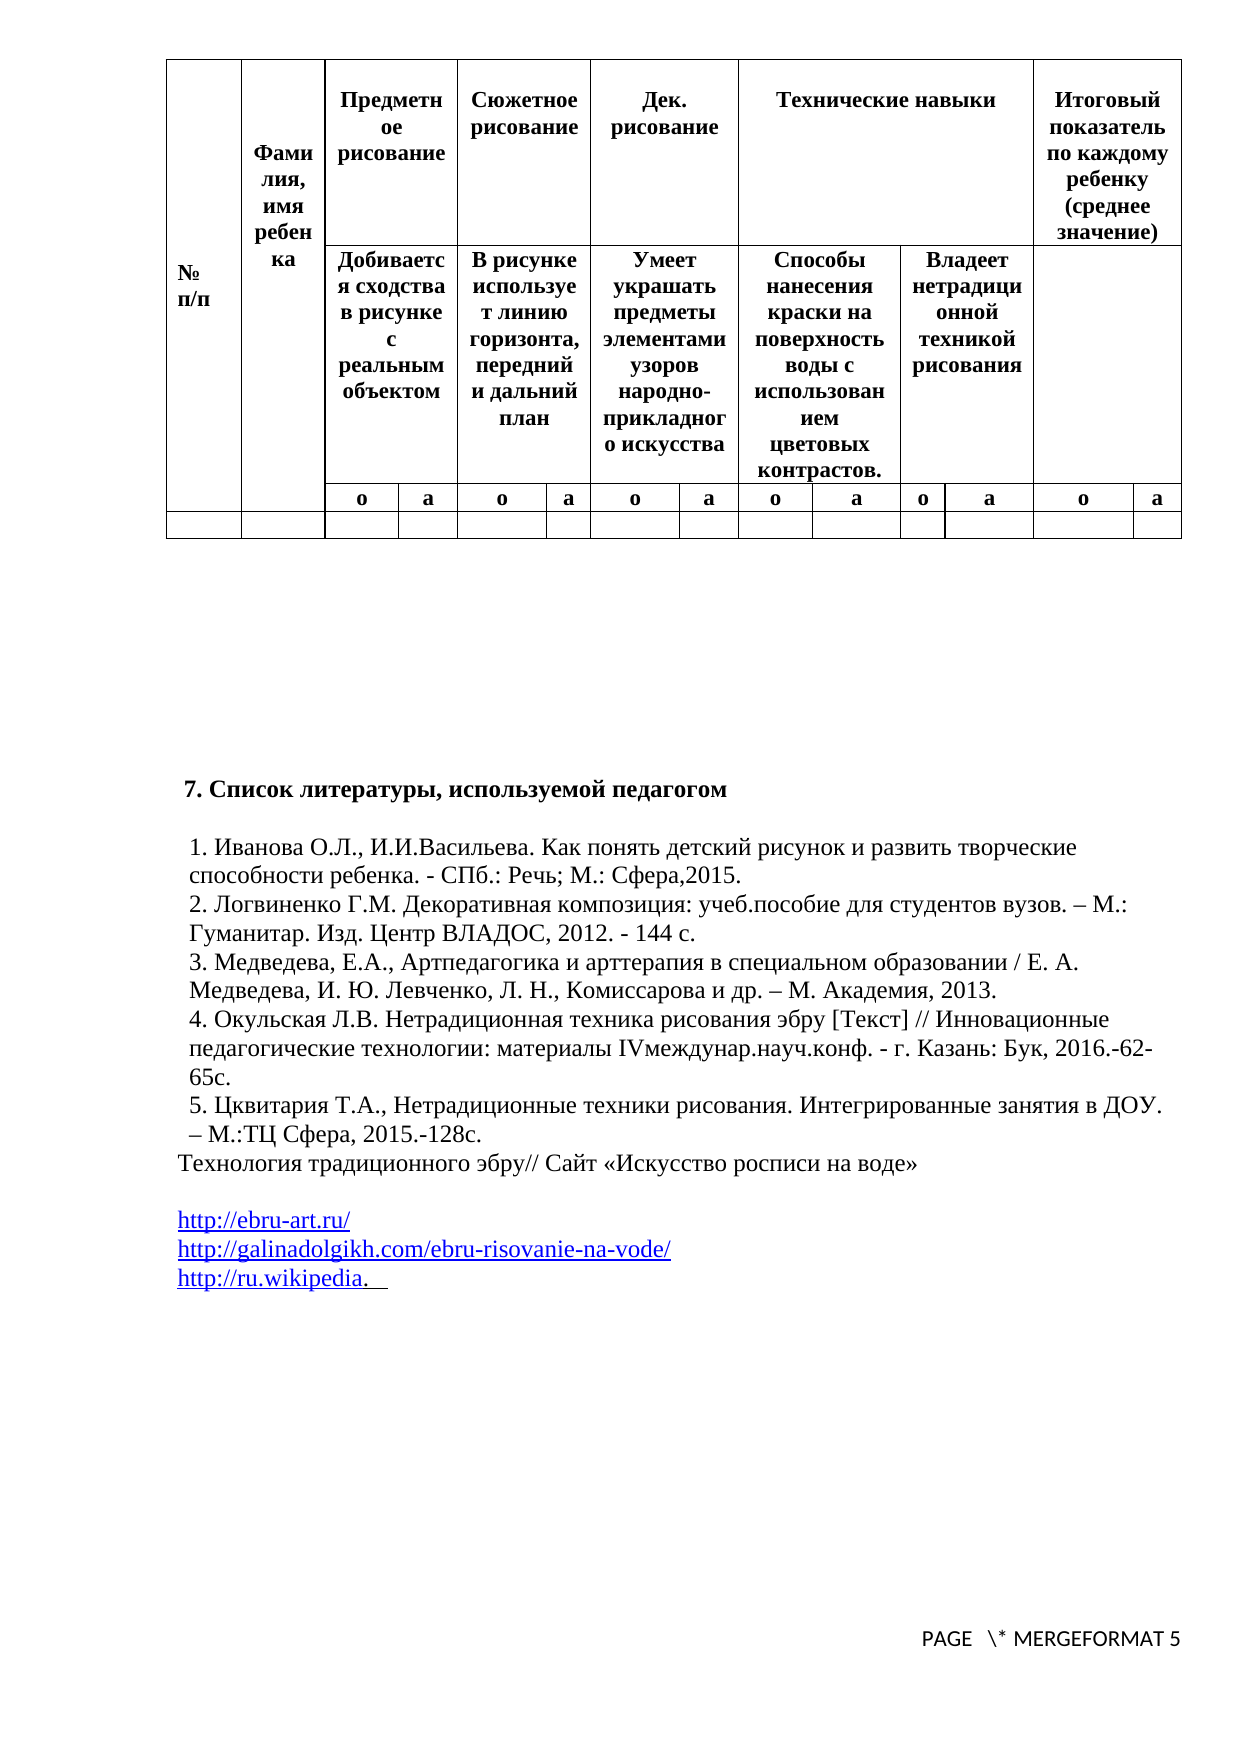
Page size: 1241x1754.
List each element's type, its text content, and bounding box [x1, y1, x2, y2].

table_cell Умеет украшать предметы элементами узоров народно-прикладного искусства [591, 246, 738, 483]
text 1. Иванова О.Л., И.И.Васильева. Как понять детский рисунок и развить творческие способности ребенка. - СПб.: Речь; М.: Сфера,2015. [189, 832, 1181, 889]
table_cell [242, 512, 324, 538]
table_cell Добивается сходства в рисунке с реальным объектом [326, 246, 457, 483]
table_header Фамилия, имя ребенка [242, 60, 324, 511]
table_cell а [1134, 484, 1181, 511]
text 3. Медведева, Е.А., Артпедагогика и арттерапия в специальном образовании / Е. А. Медведева, И. Ю. Левченко, Л. Н., Комиссарова и др. – М. Академия, 2013. [189, 947, 1181, 1004]
text Технология традиционного эбру// Сайт «Искусство росписи на воде» [177, 1148, 1181, 1177]
table_cell [591, 512, 679, 538]
table_cell Способы нанесения краски на поверхность воды с использованием цветовых контрастов. [739, 246, 900, 483]
table_cell о [458, 484, 546, 511]
text http://galinadolgikh.com/ebru-risovanie-na-vode/ [177, 1234, 1181, 1263]
table_cell [326, 512, 398, 538]
table_cell а [813, 484, 900, 511]
table_cell [1034, 246, 1181, 483]
table_cell а [547, 484, 590, 511]
table_cell [167, 512, 241, 538]
table_header Дек. рисование [591, 60, 738, 244]
table_header Предметное рисование [326, 60, 457, 244]
text http://ru.wikipedia. [177, 1263, 1181, 1292]
table_cell о [326, 484, 398, 511]
text http://ebru-art.ru/ [177, 1205, 1181, 1234]
table_cell а [946, 484, 1033, 511]
table_cell [946, 512, 1033, 538]
table_cell [547, 512, 590, 538]
table_cell В рисунке использует линию горизонта, передний и дальний план [458, 246, 590, 483]
table_header № п/п [167, 60, 241, 511]
text 5. Цквитария Т.А., Нетрадиционные техники рисования. Интегрированные занятия в ДОУ. – М.:ТЦ Сфера, 2015.-128с. [189, 1090, 1181, 1148]
text 7. Список литературы, используемой педагогом [177, 774, 1181, 803]
table_cell о [1034, 484, 1133, 511]
table_cell о [591, 484, 679, 511]
table_cell о [901, 484, 944, 511]
table_cell [680, 512, 738, 538]
table_cell а [399, 484, 457, 511]
table_cell [739, 512, 812, 538]
table_header Итоговый показатель по каждому ребенку (среднее значение) [1034, 60, 1181, 244]
table_cell [1034, 512, 1133, 538]
table_header Технические навыки [739, 60, 1033, 244]
table_cell [458, 512, 546, 538]
table_cell [813, 512, 900, 538]
table_header Сюжетное рисование [458, 60, 590, 244]
table_cell а [680, 484, 738, 511]
table_cell о [739, 484, 812, 511]
table_cell [1134, 512, 1181, 538]
text 4. Окульская Л.В. Нетрадиционная техника рисования эбру [Текст] // Инновационные педагогические технологии: материалы IVмеждунар.науч.конф. - г. Казань: Бук, 2016.-62- 65с. [189, 1004, 1181, 1090]
table_cell [901, 512, 944, 538]
table_cell [399, 512, 457, 538]
text 2. Логвиненко Г.М. Декоративная композиция: учеб.пособие для студентов вузов. – М.: Гуманитар. Изд. Центр ВЛАДОС, 2012. - 144 с. [189, 889, 1181, 947]
table_cell Владеет нетрадиционной техникой рисования [901, 246, 1033, 483]
